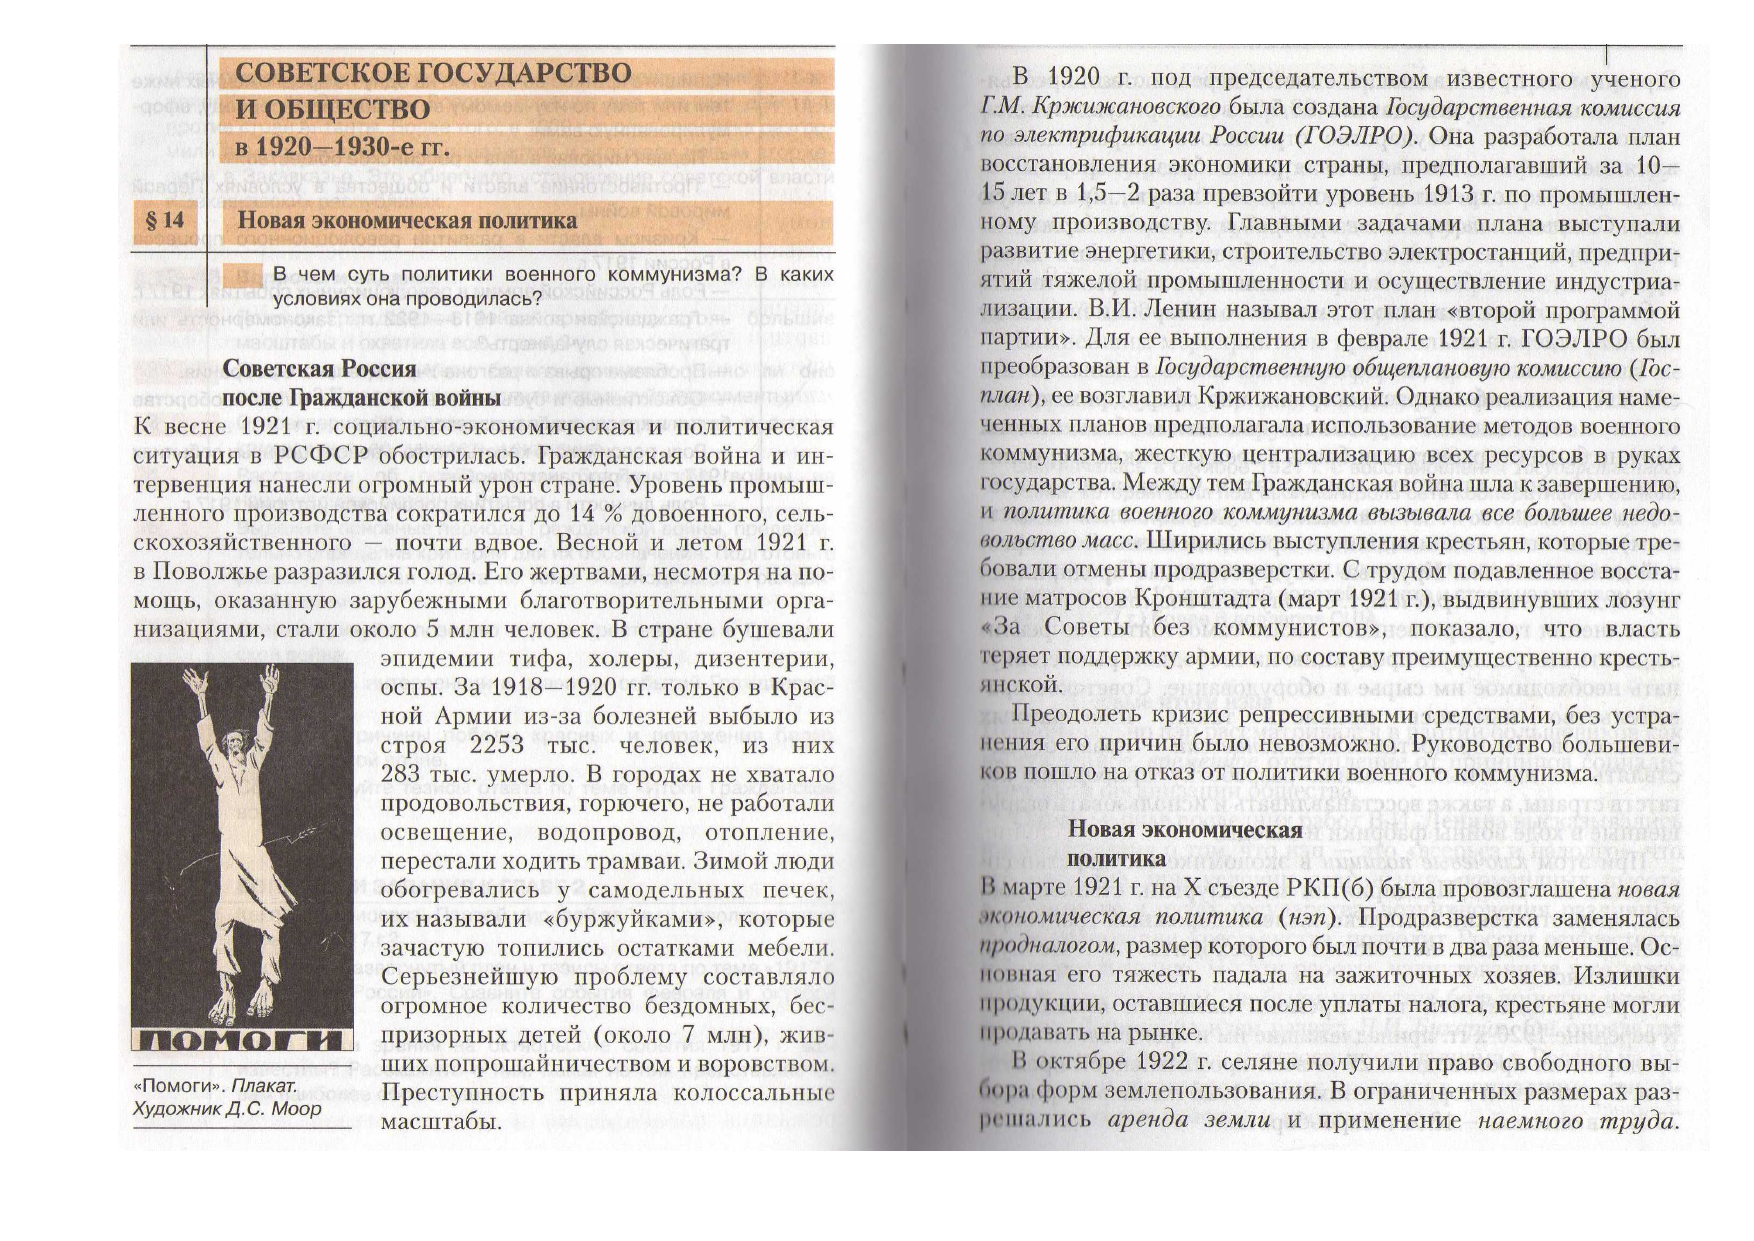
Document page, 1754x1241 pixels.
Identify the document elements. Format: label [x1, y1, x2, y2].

picture [118, 44, 1710, 1151]
